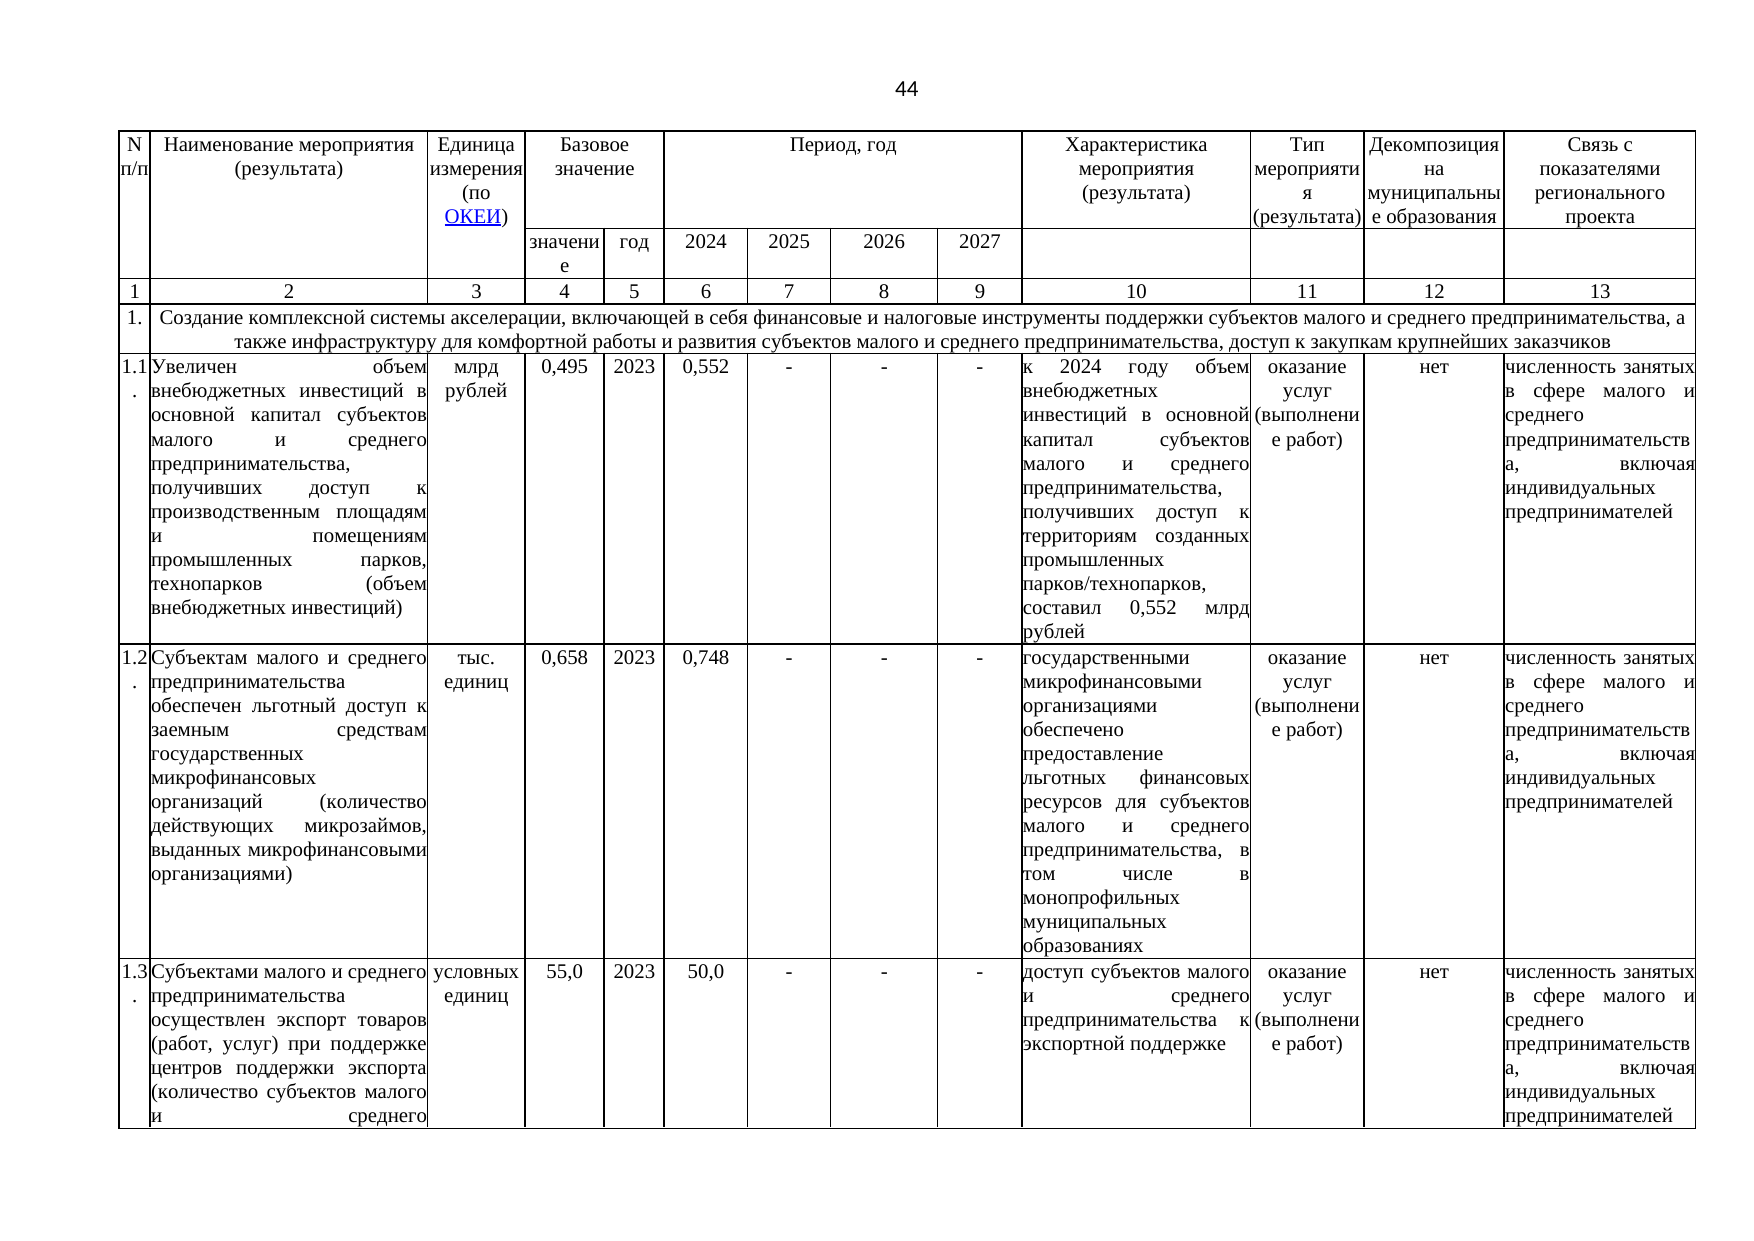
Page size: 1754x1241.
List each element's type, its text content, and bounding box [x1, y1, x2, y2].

table_cell [1365, 229, 1503, 277]
table_cell 2023 [605, 354, 663, 643]
table_cell нет [1365, 354, 1503, 643]
table_cell 55,0 [526, 959, 603, 1127]
table_cell 13 [1505, 279, 1695, 303]
table_cell - [938, 354, 1021, 643]
table_cell доступ субъектов малого и среднего предпринимательства к экспортной поддержке [1023, 959, 1250, 1127]
table_cell 1 [120, 279, 149, 303]
table_header Период, год [665, 132, 1021, 228]
table_cell 50,0 [665, 959, 747, 1127]
table_cell 6 [665, 279, 747, 303]
table_cell 5 [605, 279, 663, 303]
table_cell оказание услуг (выполнение работ) [1251, 645, 1363, 957]
table_cell к 2024 году объем внебюджетных инвестиций в основной капитал субъектов малого и среднего предпринимательства, получивших доступ к территориям созданных промышленных парков/технопарков, составил 0,552 млрд рублей [1023, 354, 1250, 643]
table_cell численность занятых в сфере малого и среднего предпринимательства, включая индивидуальных предпринимателей [1505, 645, 1695, 957]
table_cell Субъектам малого и среднего предпринимательства обеспечен льготный доступ к заемным средствам государственных микрофинансовых организаций (количество действующих микрозаймов, выданных микрофинансовыми организациями) [151, 645, 427, 957]
table_cell оказание услуг (выполнение работ) [1251, 959, 1363, 1127]
table_header Связь с показателями регионального проекта [1505, 132, 1695, 228]
table_cell 0,495 [526, 354, 603, 643]
table_cell - [938, 959, 1021, 1127]
table_cell 1.1. [120, 354, 149, 643]
table_cell 2023 [605, 959, 663, 1127]
table_cell нет [1365, 645, 1503, 957]
table_cell 2 [151, 279, 427, 303]
table_cell 2026 [831, 229, 937, 277]
table_header Базовое значение [526, 132, 663, 228]
table_cell 8 [831, 279, 937, 303]
table_header N п/п [120, 132, 149, 277]
table_cell 0,748 [665, 645, 747, 957]
table_cell Увеличен объем внебюджетных инвестиций в основной капитал субъектов малого и среднего предпринимательства, получивших доступ к производственным площадям и помещениям промышленных парков, технопарков (объем внебюджетных инвестиций) [151, 354, 427, 643]
table_cell государственными микрофинансовыми организациями обеспечено предоставление льготных финансовых ресурсов для субъектов малого и среднего предпринимательства, в том числе в монопрофильных муниципальных образованиях [1023, 645, 1250, 957]
table_cell 2027 [938, 229, 1021, 277]
table_header Тип мероприятия (результата) [1251, 132, 1363, 228]
table_cell - [748, 645, 830, 957]
table_cell Создание комплексной системы акселерации, включающей в себя финансовые и налоговые инструменты поддержки субъектов малого и среднего предпринимательства, а также инфраструктуру для комфортной работы и развития субъектов малого и среднего предпринимательства, доступ к закупкам крупнейших заказчиков [151, 305, 1695, 353]
table_cell 1.2. [120, 645, 149, 957]
table_cell - [831, 354, 937, 643]
table_cell 2025 [748, 229, 830, 277]
table_cell - [938, 645, 1021, 957]
table_cell 10 [1023, 279, 1250, 303]
table_cell [1251, 229, 1363, 277]
table_cell 4 [526, 279, 603, 303]
table_header Декомпозиция на муниципальные образования [1365, 132, 1503, 228]
table_cell 3 [428, 279, 524, 303]
table_cell - [831, 645, 937, 957]
table_cell 1.3. [120, 959, 149, 1127]
table_cell 11 [1251, 279, 1363, 303]
table_cell - [748, 354, 830, 643]
table_header Характеристика мероприятия (результата) [1023, 132, 1250, 228]
table_cell [1023, 229, 1250, 277]
table_cell нет [1365, 959, 1503, 1127]
table_cell 0,552 [665, 354, 747, 643]
table_cell численность занятых в сфере малого и среднего предпринимательства, включая индивидуальных предпринимателей [1505, 959, 1695, 1127]
table_cell - [831, 959, 937, 1127]
table_cell 7 [748, 279, 830, 303]
table_cell млрд рублей [428, 354, 524, 643]
table_header Единица измерения (по ОКЕИ) [428, 132, 524, 277]
table_cell тыс. единиц [428, 645, 524, 957]
table_header Наименование мероприятия (результата) [151, 132, 427, 277]
table_cell 9 [938, 279, 1021, 303]
table_cell условных единиц [428, 959, 524, 1127]
table_cell 1. [120, 305, 149, 353]
table_cell 2024 [665, 229, 747, 277]
table_cell оказание услуг (выполнение работ) [1251, 354, 1363, 643]
table_cell значение [526, 229, 603, 277]
table_cell численность занятых в сфере малого и среднего предпринимательства, включая индивидуальных предпринимателей [1505, 354, 1695, 643]
table_cell [1505, 229, 1695, 277]
table_cell - [748, 959, 830, 1127]
table_cell 2023 [605, 645, 663, 957]
table_cell год [605, 229, 663, 277]
table_cell 12 [1365, 279, 1503, 303]
table_cell 0,658 [526, 645, 603, 957]
